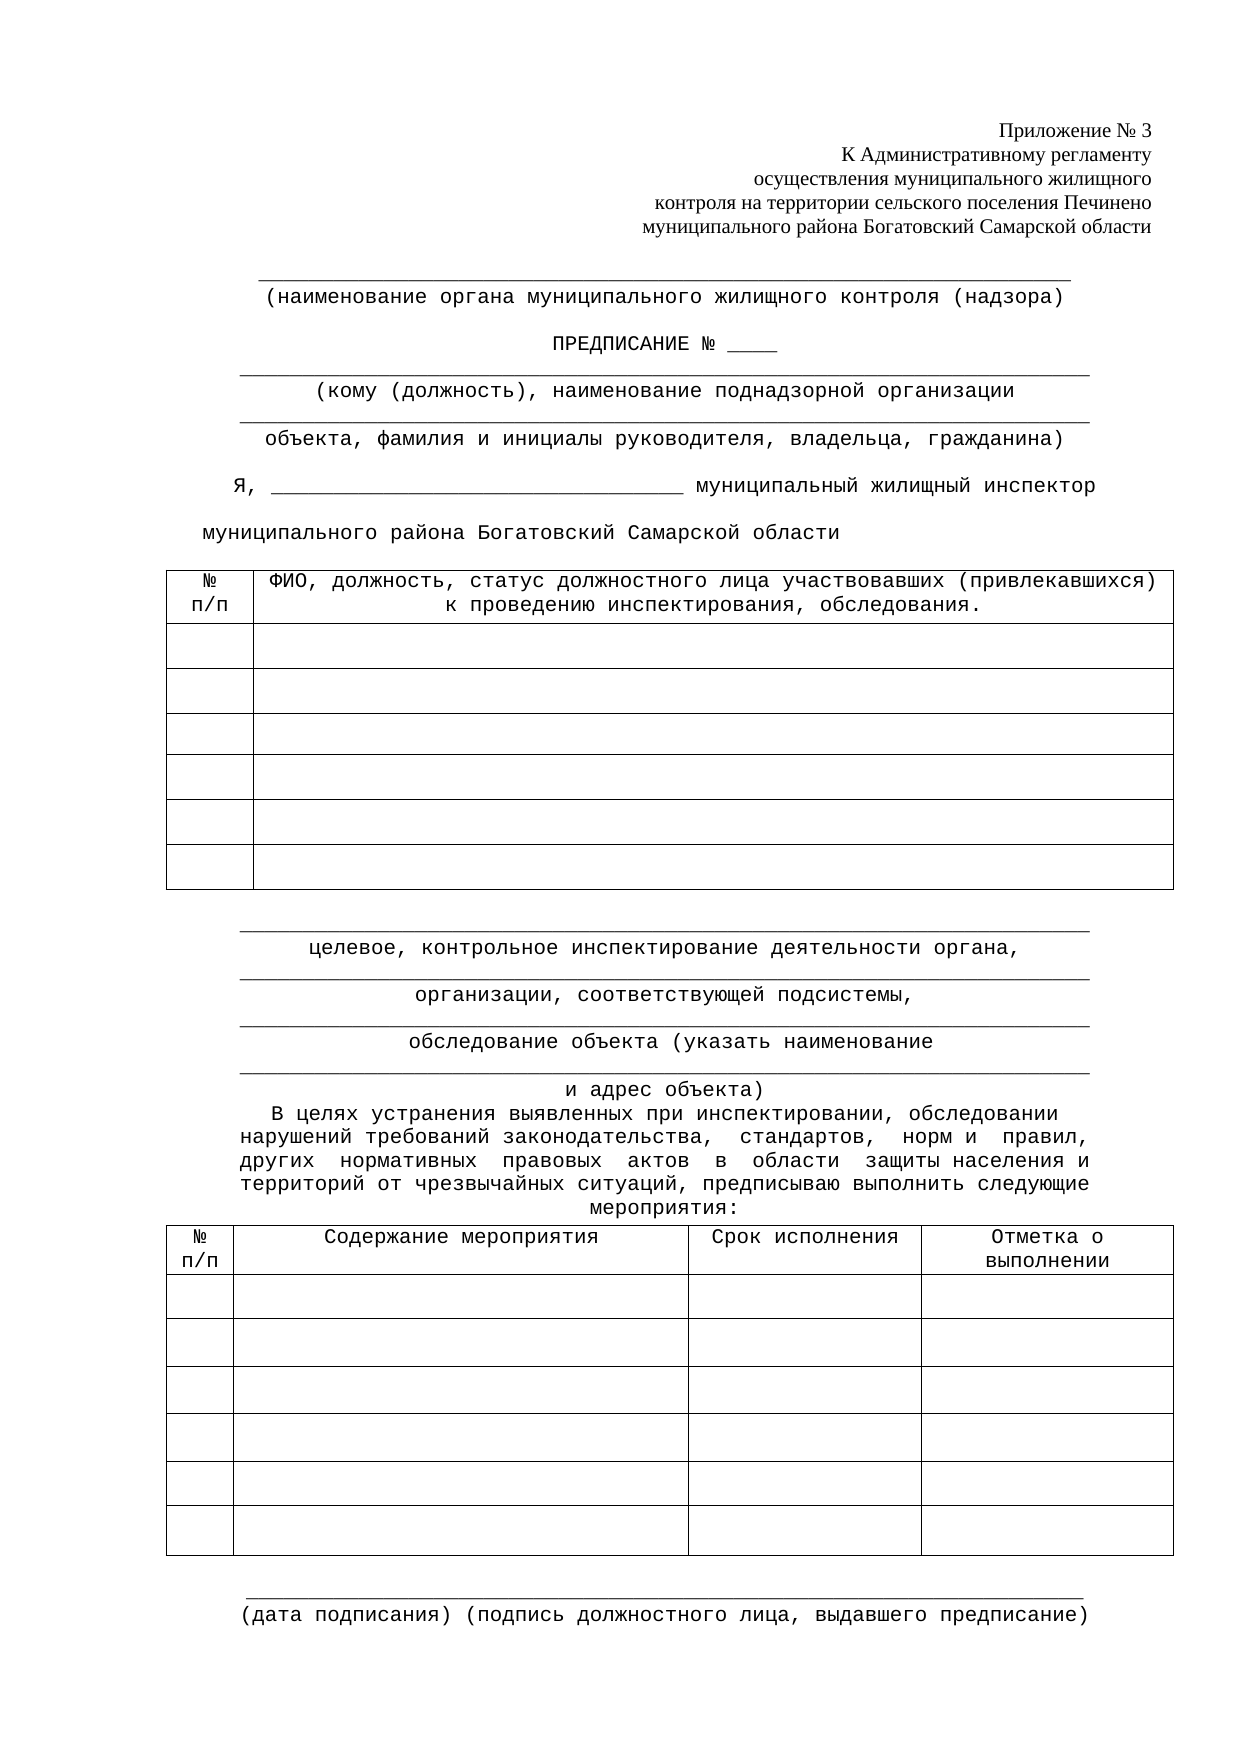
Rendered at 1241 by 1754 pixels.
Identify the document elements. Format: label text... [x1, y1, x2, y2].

text ____________________________________________________________________ [177, 913, 1152, 937]
table_cell [167, 1275, 233, 1318]
table_header Содержание мероприятия [234, 1226, 688, 1274]
table_cell [922, 1275, 1173, 1318]
table_cell [167, 624, 253, 668]
table_cell [167, 1367, 233, 1413]
table_header ФИО, должность, статус должностного лица участвовавших (привлекавшихся) к проведению инспектирования, обследования. [254, 571, 1173, 623]
table_header № п/п [167, 1226, 233, 1274]
text нарушений требований законодательства, стандартов, норм и правил, [177, 1126, 1152, 1150]
text контроля на территории сельского поселения Печинено [177, 190, 1152, 214]
text организации, соответствующей подсистемы, [177, 984, 1152, 1008]
table_cell [922, 1319, 1173, 1366]
table_cell [922, 1367, 1173, 1413]
table_cell [234, 1462, 688, 1505]
text ____________________________________________________________________ [177, 961, 1152, 984]
text Я, _________________________________ муниципальный жилищный инспектор [177, 475, 1152, 498]
table_cell [167, 1414, 233, 1461]
text ____________________________________________________________________ [177, 357, 1152, 380]
text Приложение № 3 [177, 118, 1152, 142]
table_header № п/п [167, 571, 253, 623]
text объекта, фамилия и инициалы руководителя, владельца, гражданина) [177, 428, 1152, 451]
table_cell [689, 1367, 921, 1413]
text ПРЕДПИСАНИЕ № ____ [177, 333, 1152, 357]
text (дата подписания) (подпись должностного лица, выдавшего предписание) [177, 1604, 1152, 1627]
text других нормативных правовых актов в области защиты населения и [177, 1150, 1152, 1173]
text территорий от чрезвычайных ситуаций, предписываю выполнить следующие мероприятия: [177, 1173, 1152, 1221]
table_cell [167, 845, 253, 889]
table_cell [234, 1319, 688, 1366]
text ___________________________________________________________________ [177, 1580, 1152, 1604]
table_cell [254, 669, 1173, 712]
text муниципального района Богатовский Самарской области [177, 522, 1152, 546]
table_cell [689, 1506, 921, 1555]
text К Административному регламенту [177, 142, 1152, 166]
table_header Отметка о выполнении [922, 1226, 1173, 1274]
table_cell [234, 1414, 688, 1461]
table_cell [689, 1275, 921, 1318]
table_cell [689, 1319, 921, 1366]
table_cell [167, 1462, 233, 1505]
table_cell [234, 1367, 688, 1413]
table_cell [254, 714, 1173, 754]
table_cell [234, 1506, 688, 1555]
table_cell [234, 1275, 688, 1318]
text ____________________________________________________________________ [177, 1008, 1152, 1032]
text обследование объекта (указать наименование [177, 1032, 1152, 1055]
text ____________________________________________________________________ [177, 1055, 1152, 1079]
text целевое, контрольное инспектирование деятельности органа, [177, 937, 1152, 961]
table_cell [922, 1462, 1173, 1505]
table_cell [167, 800, 253, 844]
table_cell [167, 1319, 233, 1366]
text осуществления муниципального жилищного [177, 166, 1152, 190]
text ____________________________________________________________________ [177, 404, 1152, 428]
table_cell [167, 1506, 233, 1555]
table_cell [167, 755, 253, 799]
table_cell [689, 1414, 921, 1461]
text _________________________________________________________________ [177, 262, 1152, 286]
table_header Срок исполнения [689, 1226, 921, 1274]
table_cell [922, 1414, 1173, 1461]
table_cell [254, 800, 1173, 844]
table_cell [689, 1462, 921, 1505]
text (наименование органа муниципального жилищного контроля (надзора) [177, 286, 1152, 309]
text В целях устранения выявленных при инспектировании, обследовании [177, 1102, 1152, 1126]
text и адрес объекта) [177, 1079, 1152, 1102]
text муниципального района Богатовский Самарской области [177, 214, 1152, 238]
table_cell [167, 669, 253, 712]
text (кому (должность), наименование поднадзорной организации [177, 380, 1152, 404]
table_cell [254, 624, 1173, 668]
table_cell [167, 714, 253, 754]
table_cell [254, 845, 1173, 889]
table_cell [922, 1506, 1173, 1555]
table_cell [254, 755, 1173, 799]
